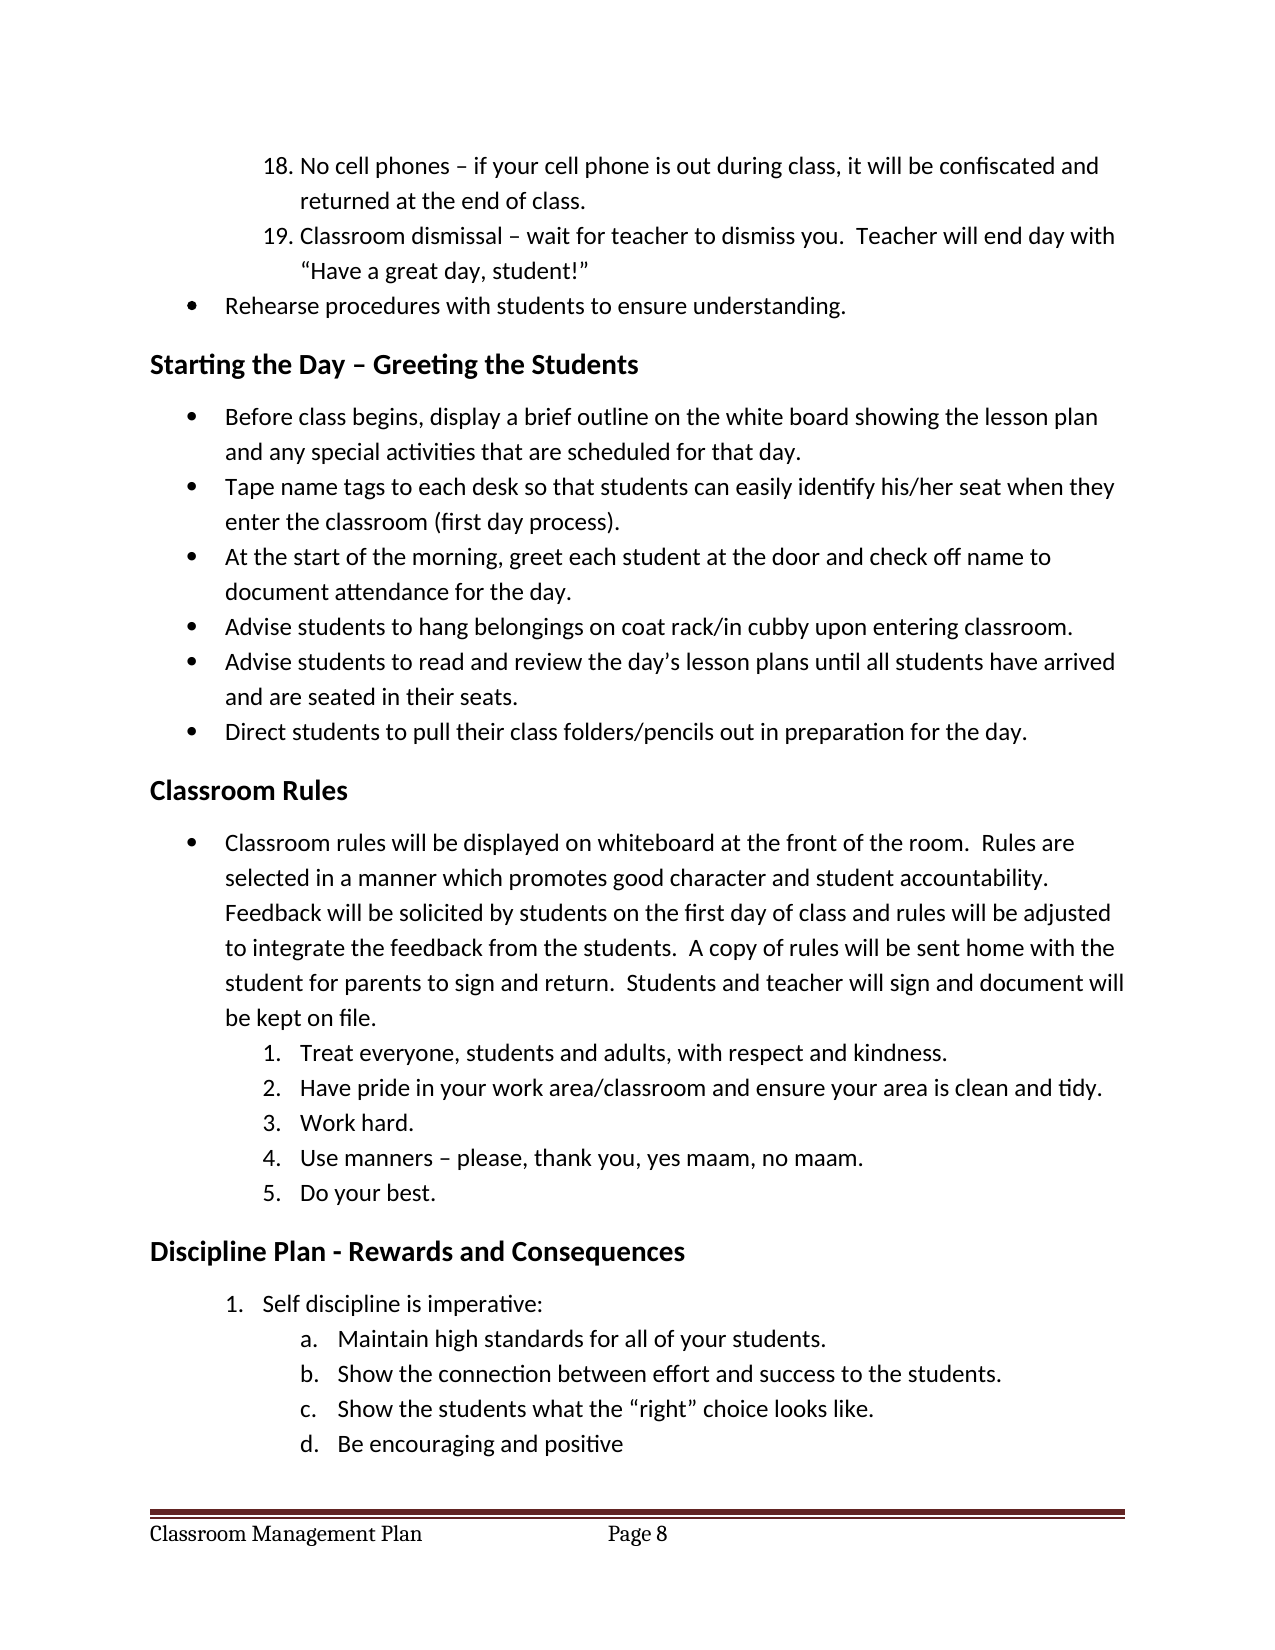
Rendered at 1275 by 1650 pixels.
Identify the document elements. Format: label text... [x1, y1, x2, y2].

list Advise students to read and review the day’s lesson plans until all students have arrived and are seated in their seats. [187, 646, 1125, 711]
list Show the connection between effort and success to the students. [300, 1358, 1125, 1388]
list Self discipline is imperative: [225, 1288, 1125, 1318]
subtitle Starting the Day – Greeting the Students [150, 346, 1125, 381]
list Direct students to pull their class folders/pencils out in preparation for the day. [187, 716, 1125, 746]
list Classroom rules will be displayed on whiteboard at the front of the room. Rules are selected in a manner which promotes good character and student accountability. Feedback will be solicited by students on the first day of class and rules will be adjusted to integrate the feedback from the students. A copy of rules will be sent home with the student for parents to sign and return. Students and teacher will sign and document will be kept on file. [187, 827, 1125, 1032]
list Maintain high standards for all of your students. [300, 1323, 1125, 1353]
list Classroom dismissal – wait for teacher to dismiss you. Teacher will end day with “Have a great day, student!” [262, 220, 1125, 286]
list Before class begins, display a brief outline on the white board showing the lesson plan and any special activities that are scheduled for that day. [187, 401, 1125, 466]
list No cell phones – if your cell phone is out during class, it will be confiscated and returned at the end of class. [262, 150, 1125, 216]
list Tape name tags to each desk so that students can easily identify his/her seat when they enter the classroom (first day process). [187, 471, 1125, 536]
list Have pride in your work area/classroom and ensure your area is clean and tidy. [262, 1072, 1125, 1102]
list Do your best. [262, 1177, 1125, 1207]
list At the start of the morning, greet each student at the door and check off name to document attendance for the day. [187, 541, 1125, 606]
list Work hard. [262, 1107, 1125, 1137]
subtitle Discipline Plan - Rewards and Consequences [150, 1233, 1125, 1268]
list Advise students to hang belongings on coat rack/in cubby upon entering classroom. [187, 611, 1125, 641]
list Treat everyone, students and adults, with respect and kindness. [262, 1037, 1125, 1067]
list Rehearse procedures with students to ensure understanding. [187, 290, 1125, 321]
list Use manners – please, thank you, yes maam, no maam. [262, 1142, 1125, 1172]
list Show the students what the “right” choice looks like. [300, 1393, 1125, 1423]
subtitle Classroom Rules [150, 772, 1125, 807]
list Be encouraging and positive [300, 1428, 1125, 1458]
